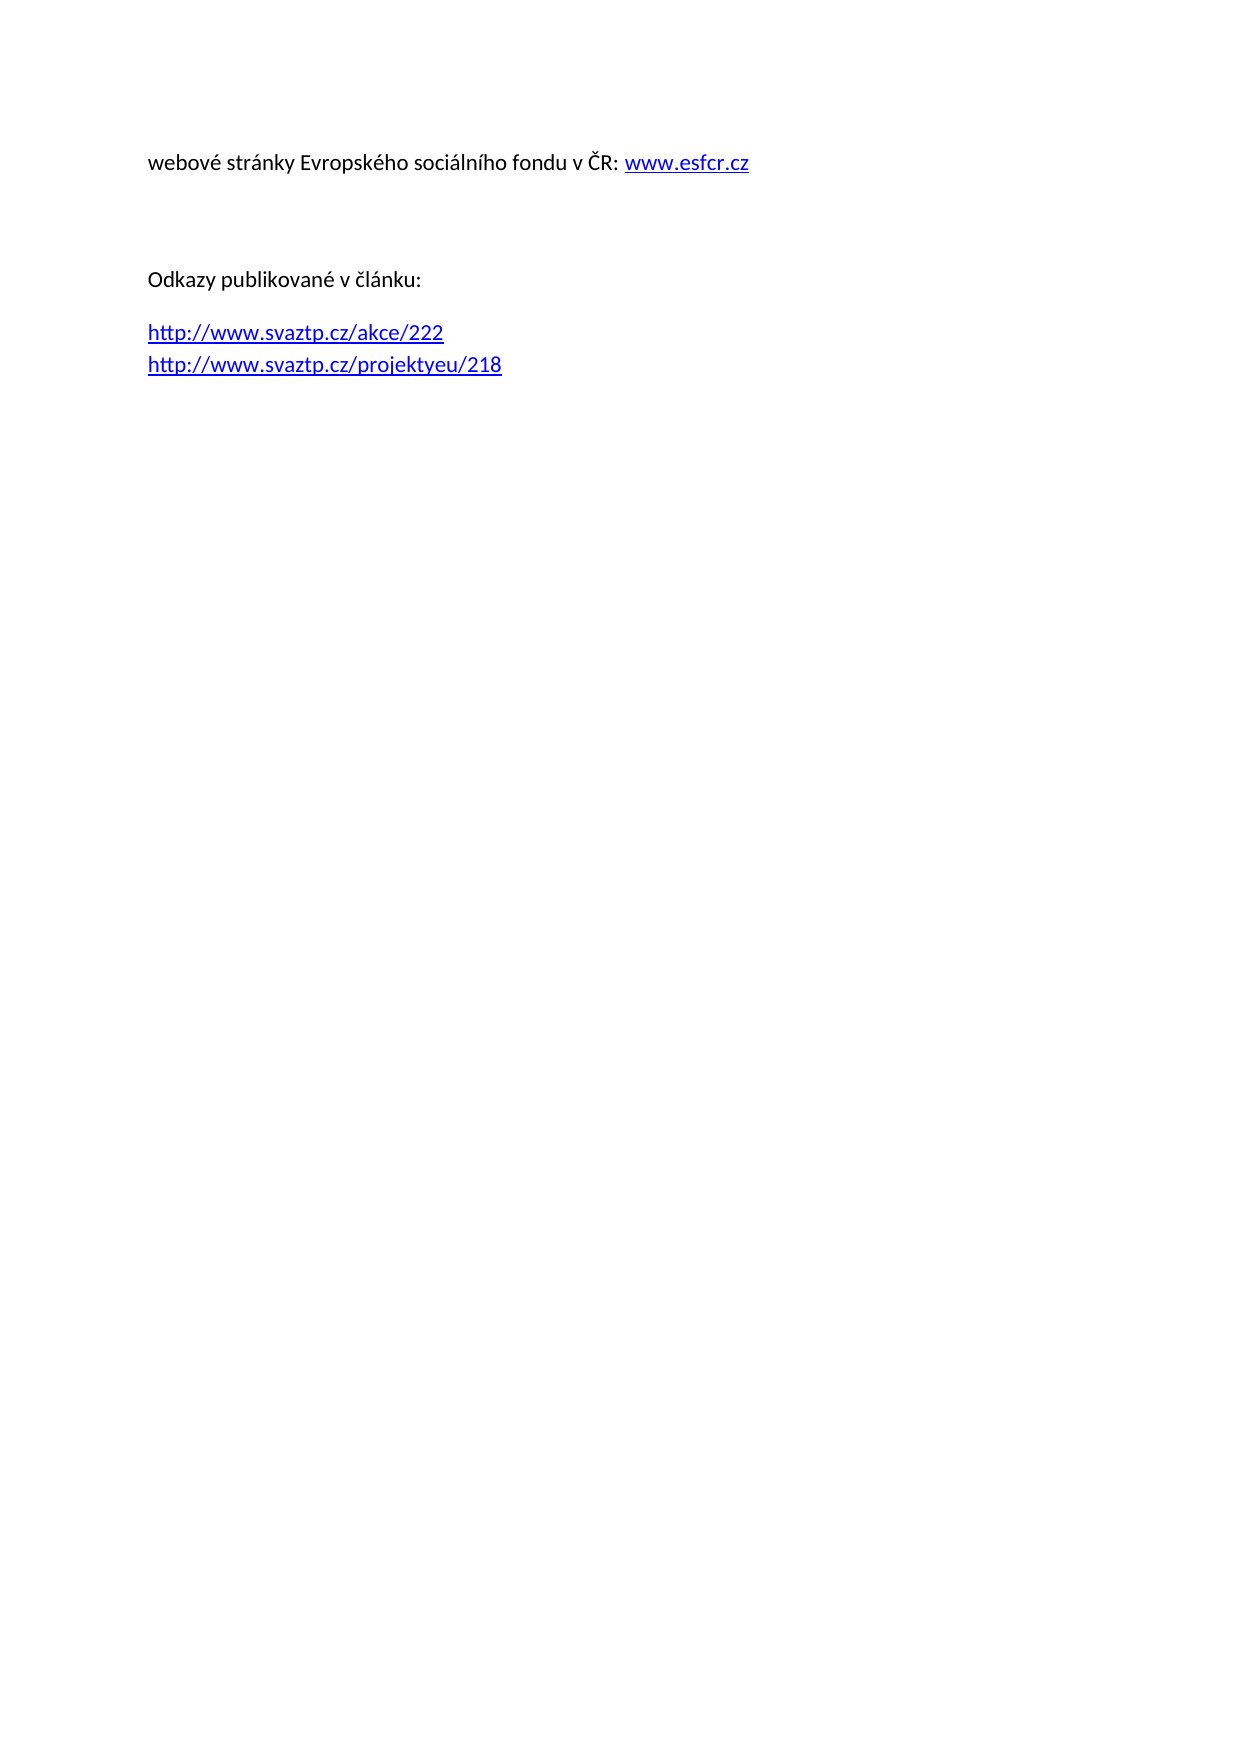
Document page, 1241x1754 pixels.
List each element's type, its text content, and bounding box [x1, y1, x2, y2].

text http://www.svaztp.cz/akce/222 http://www.svaztp.cz/projektyeu/218 [148, 318, 1093, 378]
text Odkazy publikované v článku: [148, 201, 1093, 293]
text webové stránky Evropského sociálního fondu v ČR: www.esfcr.cz [148, 148, 1093, 176]
